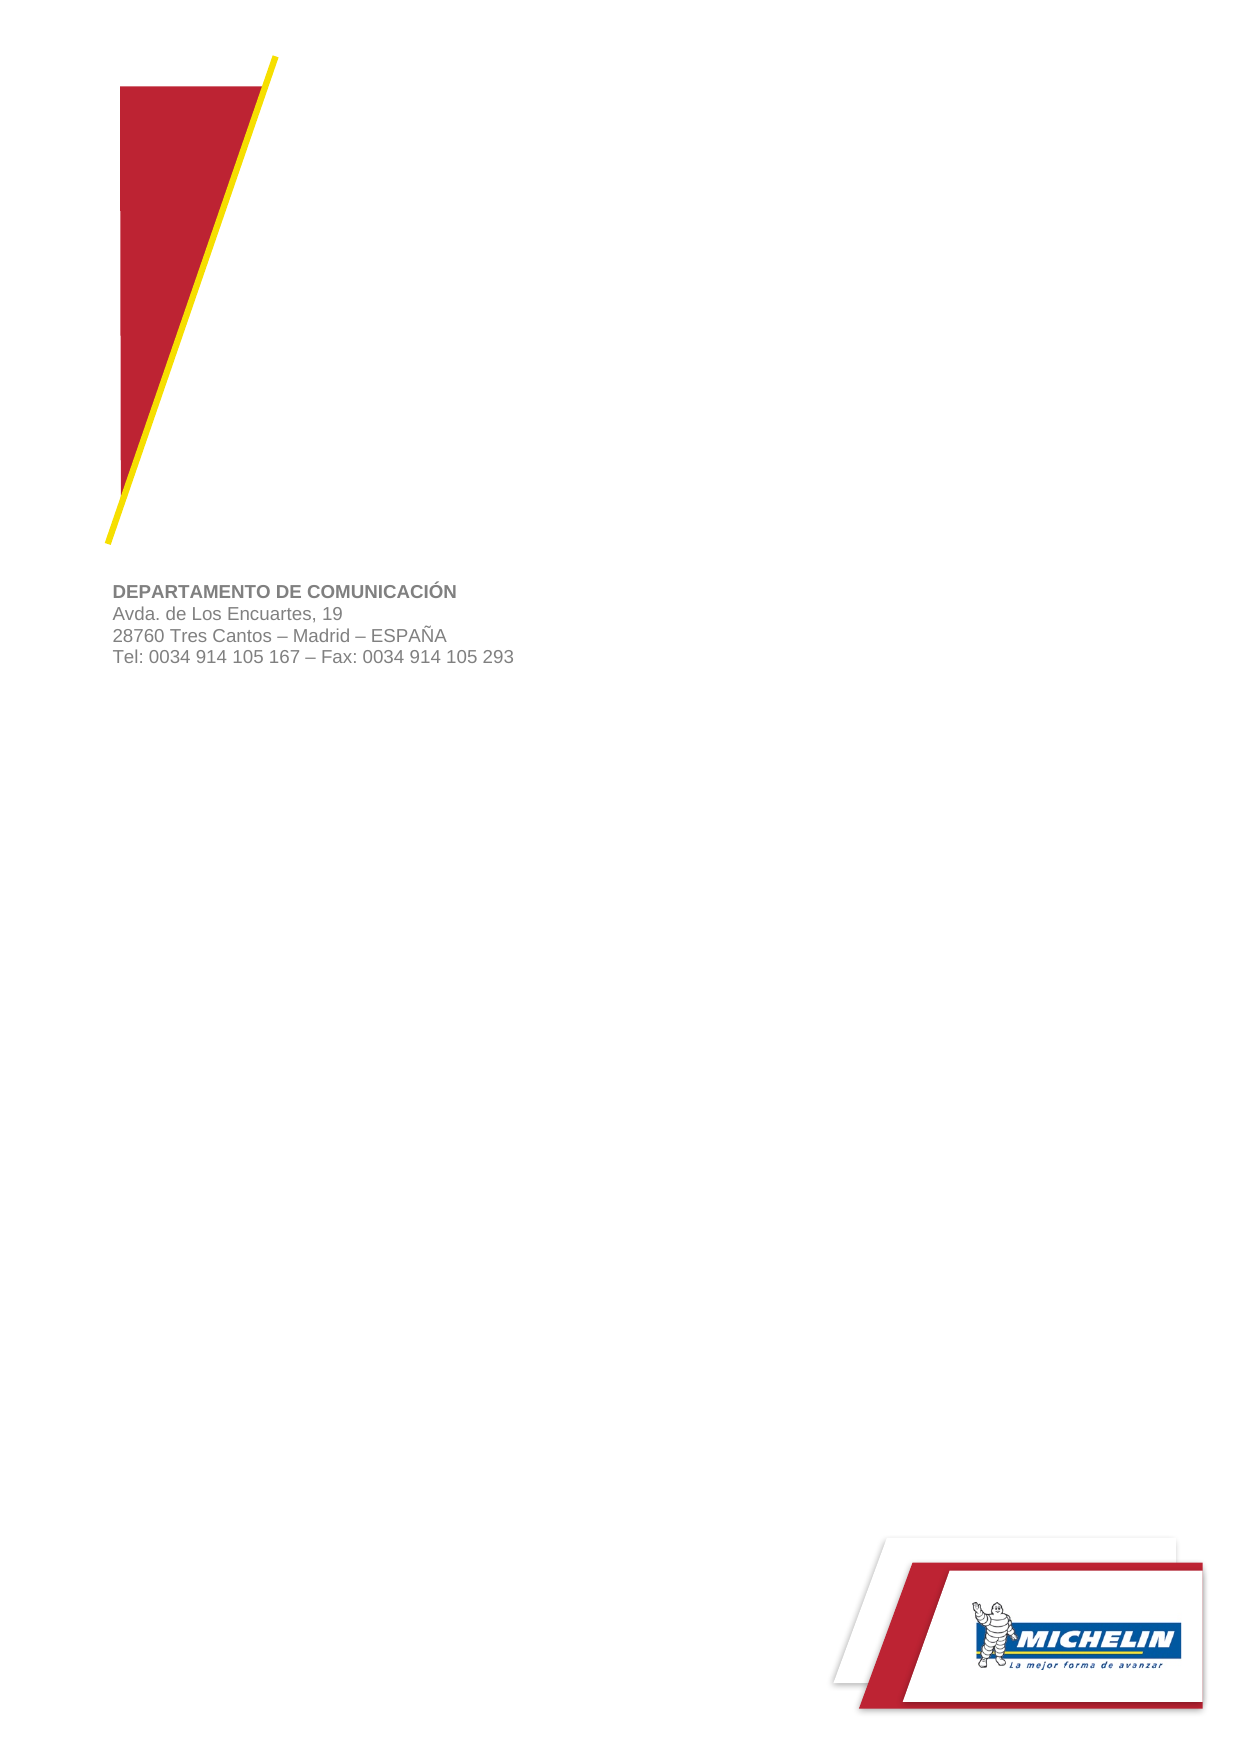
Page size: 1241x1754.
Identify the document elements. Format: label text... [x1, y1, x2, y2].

text 28760 Tres Cantos – Madrid – ESPAÑA [112, 624, 1128, 646]
picture [972, 1602, 1182, 1670]
text DEPARTAMENTO DE COMUNICACIÓN [112, 581, 1128, 603]
text Tel: 0034 914 105 167 – Fax: 0034 914 105 293 [112, 646, 1128, 667]
text Avda. de Los Encuartes, 19 [112, 603, 1128, 624]
